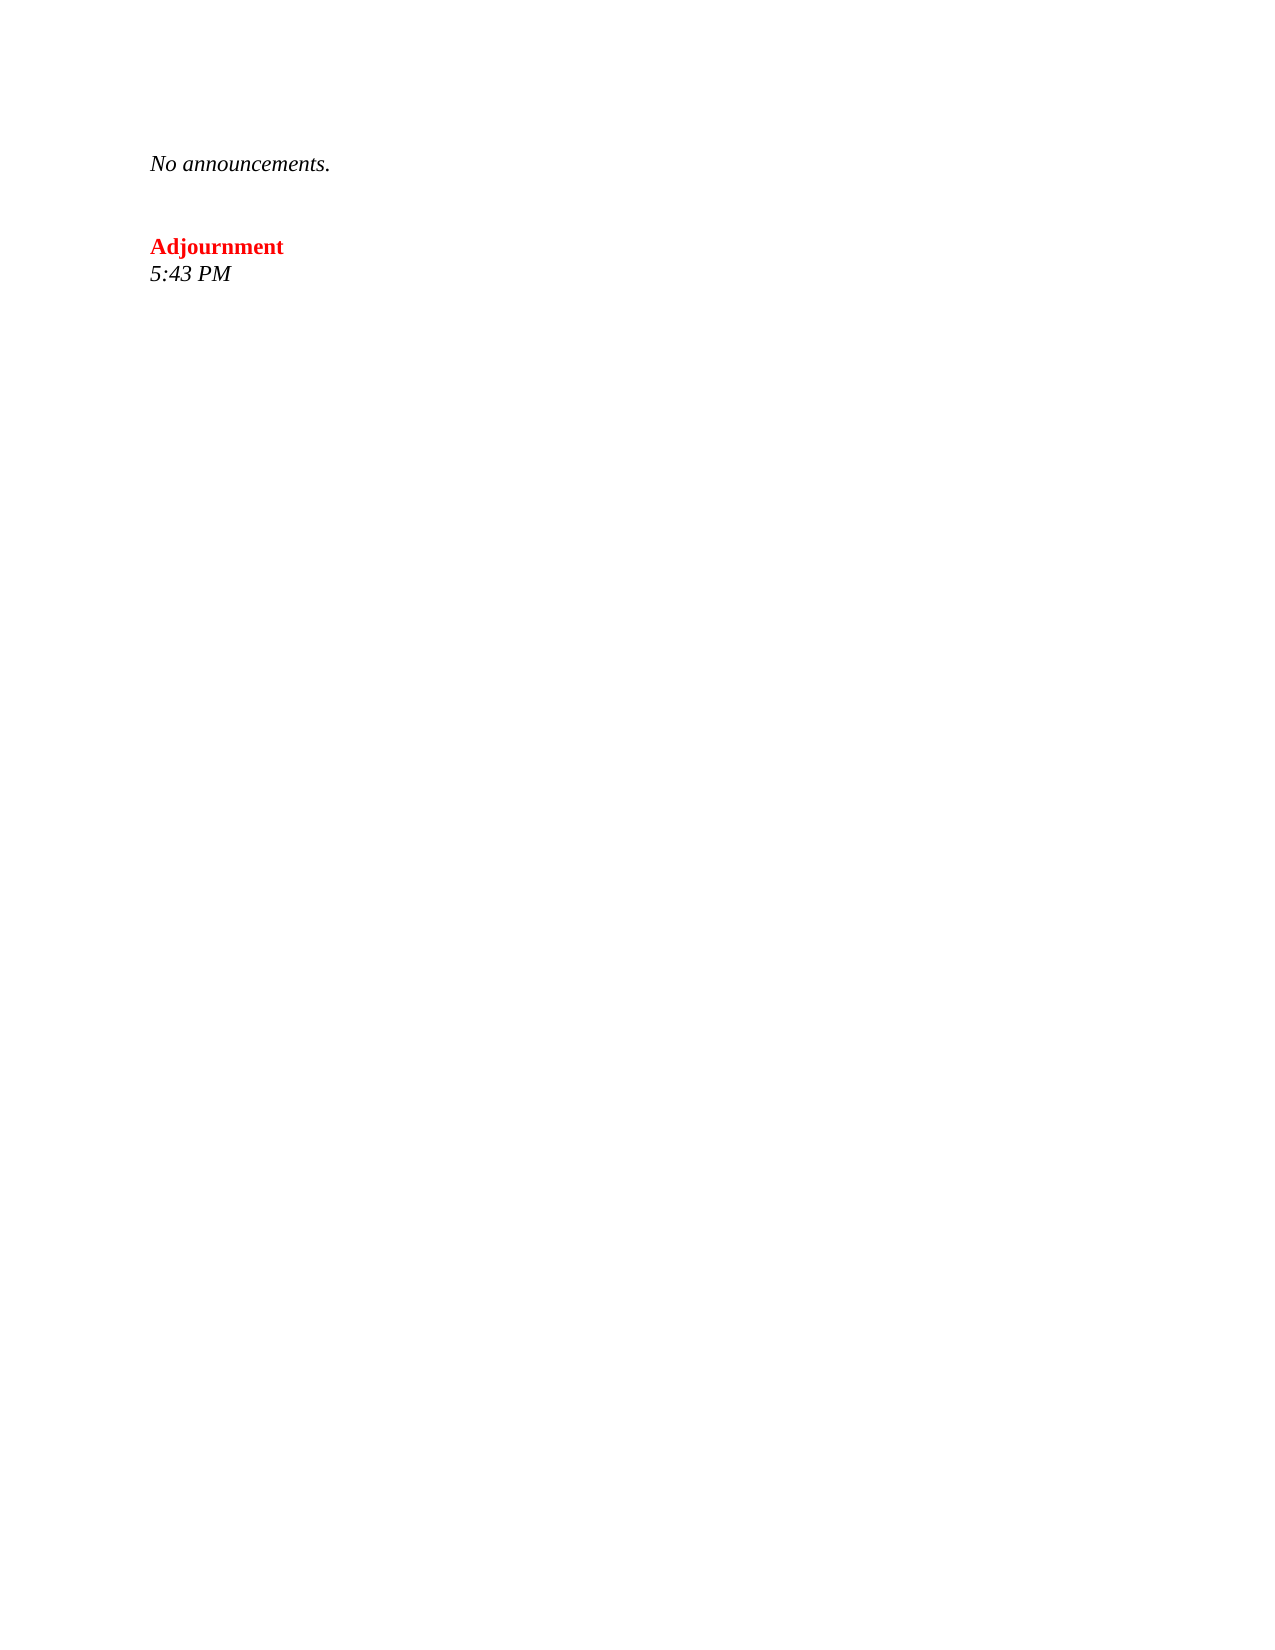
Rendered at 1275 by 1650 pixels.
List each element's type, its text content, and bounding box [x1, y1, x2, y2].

text Adjournment [150, 233, 1125, 259]
text No announcements. [150, 150, 1125, 233]
text 5:43 PM [150, 259, 1125, 286]
